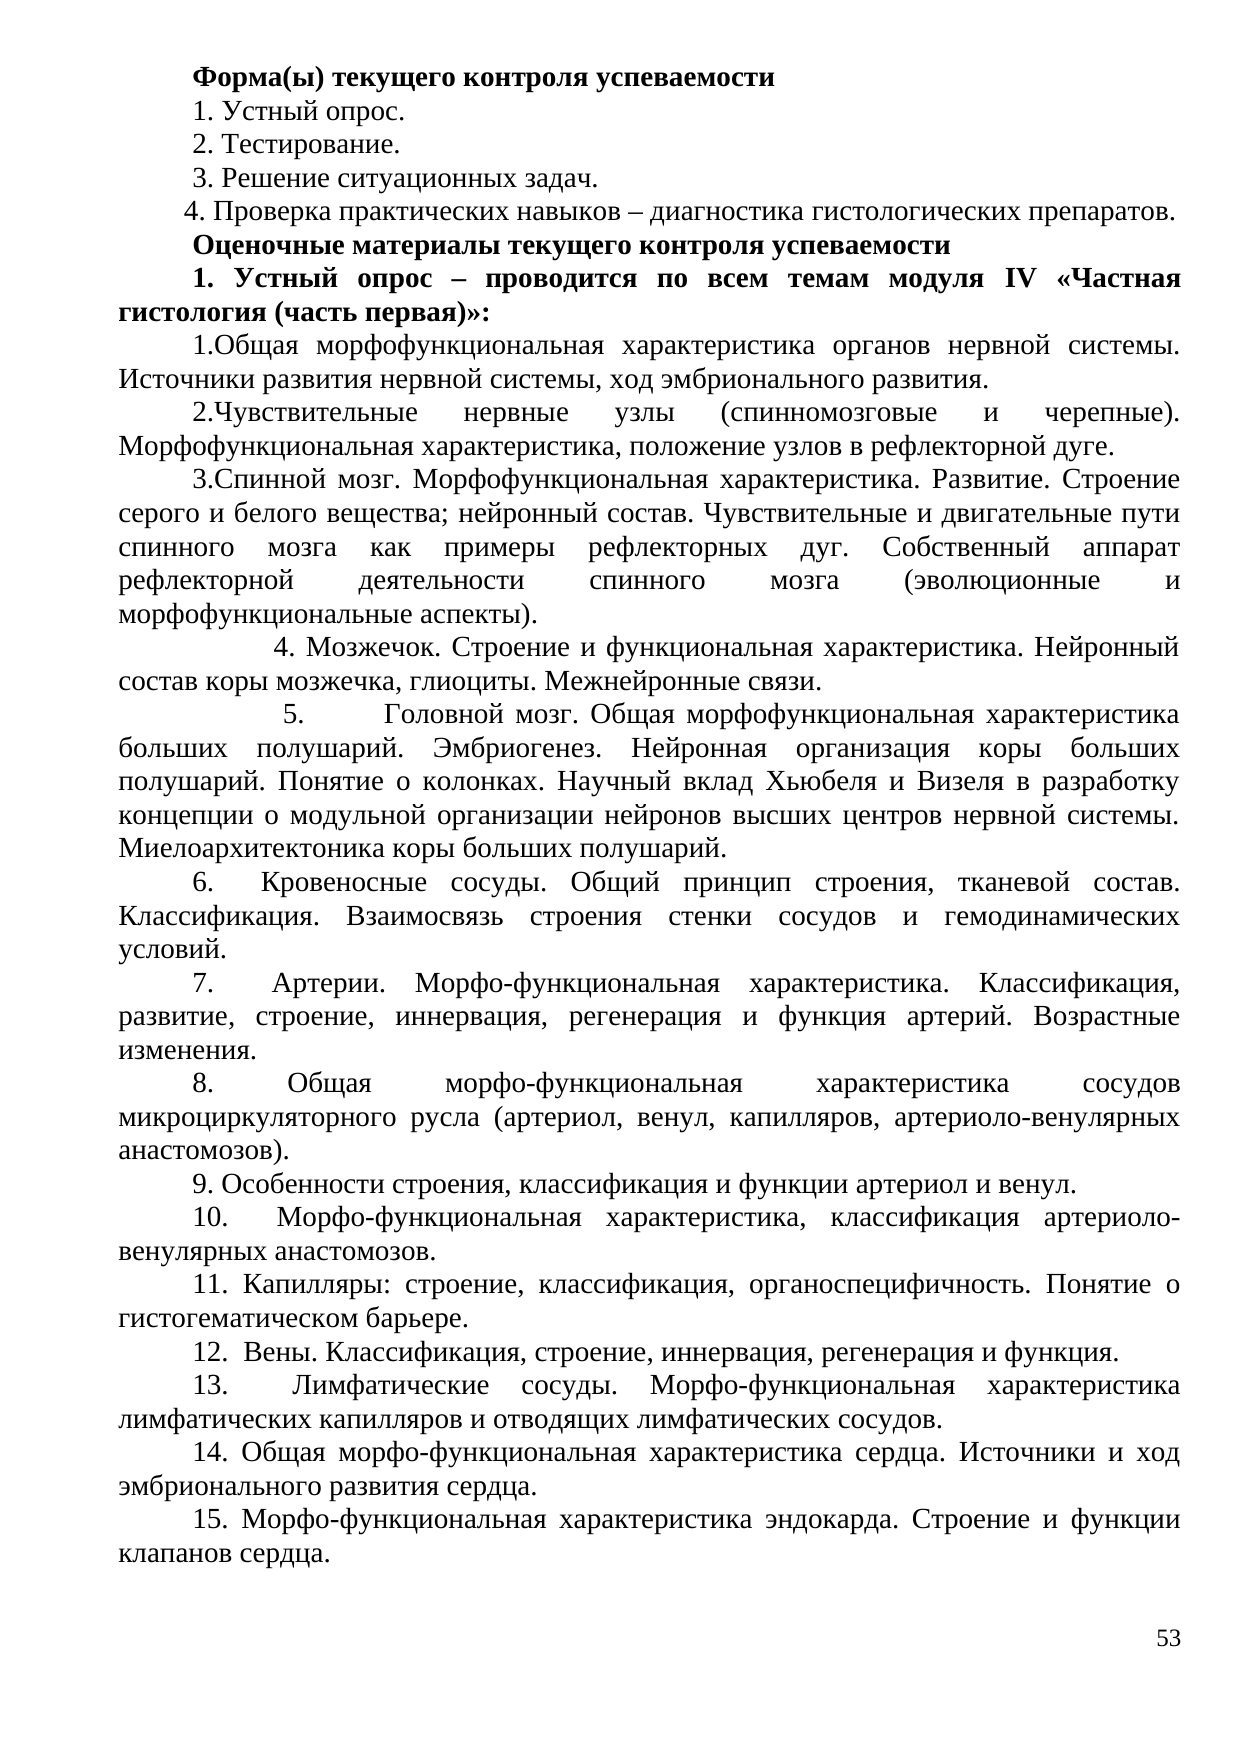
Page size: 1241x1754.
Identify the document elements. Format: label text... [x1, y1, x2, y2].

text 1. Устный опрос – проводится по всем темам модуля IV «Частная гистология (часть первая)»: [118, 260, 1181, 327]
text 7. Артерии. Морфо-функциональная характеристика. Классификация, развитие, строение, иннервация, регенерация и функция артерий. Возрастные изменения. [118, 965, 1181, 1065]
text 2. Тестирование. [118, 126, 1181, 160]
text 4. Мозжечок. Строение и функциональная характеристика. Нейронный состав коры мозжечка, глиоциты. Межнейронные связи. [118, 629, 1181, 696]
text 9. Особенности строения, классификация и функции артериол и венул. [118, 1166, 1181, 1199]
text 8. Общая морфо-функциональная характеристика сосудов микроциркуляторного русла (артериол, венул, капилляров, артериоло-венулярных анастомозов). [118, 1065, 1181, 1166]
text 6. Кровеносные сосуды. Общий принцип строения, тканевой состав. Классификация. Взаимосвязь строения стенки сосудов и гемодинамических условий. [118, 864, 1181, 965]
text 3.Спинной мозг. Морфофункциональная характеристика. Развитие. Строение серого и белого вещества; нейронный состав. Чувствительные и двигательные пути спинного мозга как примеры рефлекторных дуг. Собственный аппарат рефлекторной деятельности спинного мозга (эволюционные и морфофункциональные аспекты). [118, 462, 1181, 629]
text 14. Общая морфо-функциональная характеристика сердца. Источники и ход эмбрионального развития сердца. [118, 1434, 1181, 1501]
text Форма(ы) текущего контроля успеваемости [118, 59, 1181, 93]
text 15. Морфо-функциональная характеристика эндокарда. Строение и функции клапанов сердца. [118, 1501, 1181, 1568]
text 5. Головной мозг. Общая морфофункциональная характеристика больших полушарий. Эмбриогенез. Нейронная организация коры больших полушарий. Понятие о колонках. Научный вклад Хьюбеля и Визеля в разработку концепции о модульной организации нейронов высших центров нервной системы. Миелоархитектоника коры больших полушарий. [118, 696, 1181, 864]
text 2.Чувствительные нервные узлы (спинномозговые и черепные). Морфофункциональная характеристика, положение узлов в рефлекторной дуге. [118, 394, 1181, 462]
text 1.Общая морфофункциональная характеристика органов нервной системы. Источники развития нервной системы, ход эмбрионального развития. [118, 327, 1181, 394]
text 1. Устный опрос. [118, 93, 1181, 126]
text 4. Проверка практических навыков – диагностика гистологических препаратов. [118, 193, 1181, 227]
text 3. Решение ситуационных задач. [118, 160, 1181, 193]
text 11. Капилляры: строение, классификация, органоспецифичность. Понятие о гистогематическом барьере. [118, 1267, 1181, 1334]
text 10. Морфо-функциональная характеристика, классификация артериоло-венулярных анастомозов. [118, 1199, 1181, 1267]
text Оценочные материалы текущего контроля успеваемости [118, 227, 1181, 260]
text 12. Вены. Классификация, строение, иннервация, регенерация и функция. [118, 1334, 1181, 1367]
text 13. Лимфатические сосуды. Морфо-функциональная характеристика лимфатических капилляров и отводящих лимфатических сосудов. [118, 1367, 1181, 1434]
